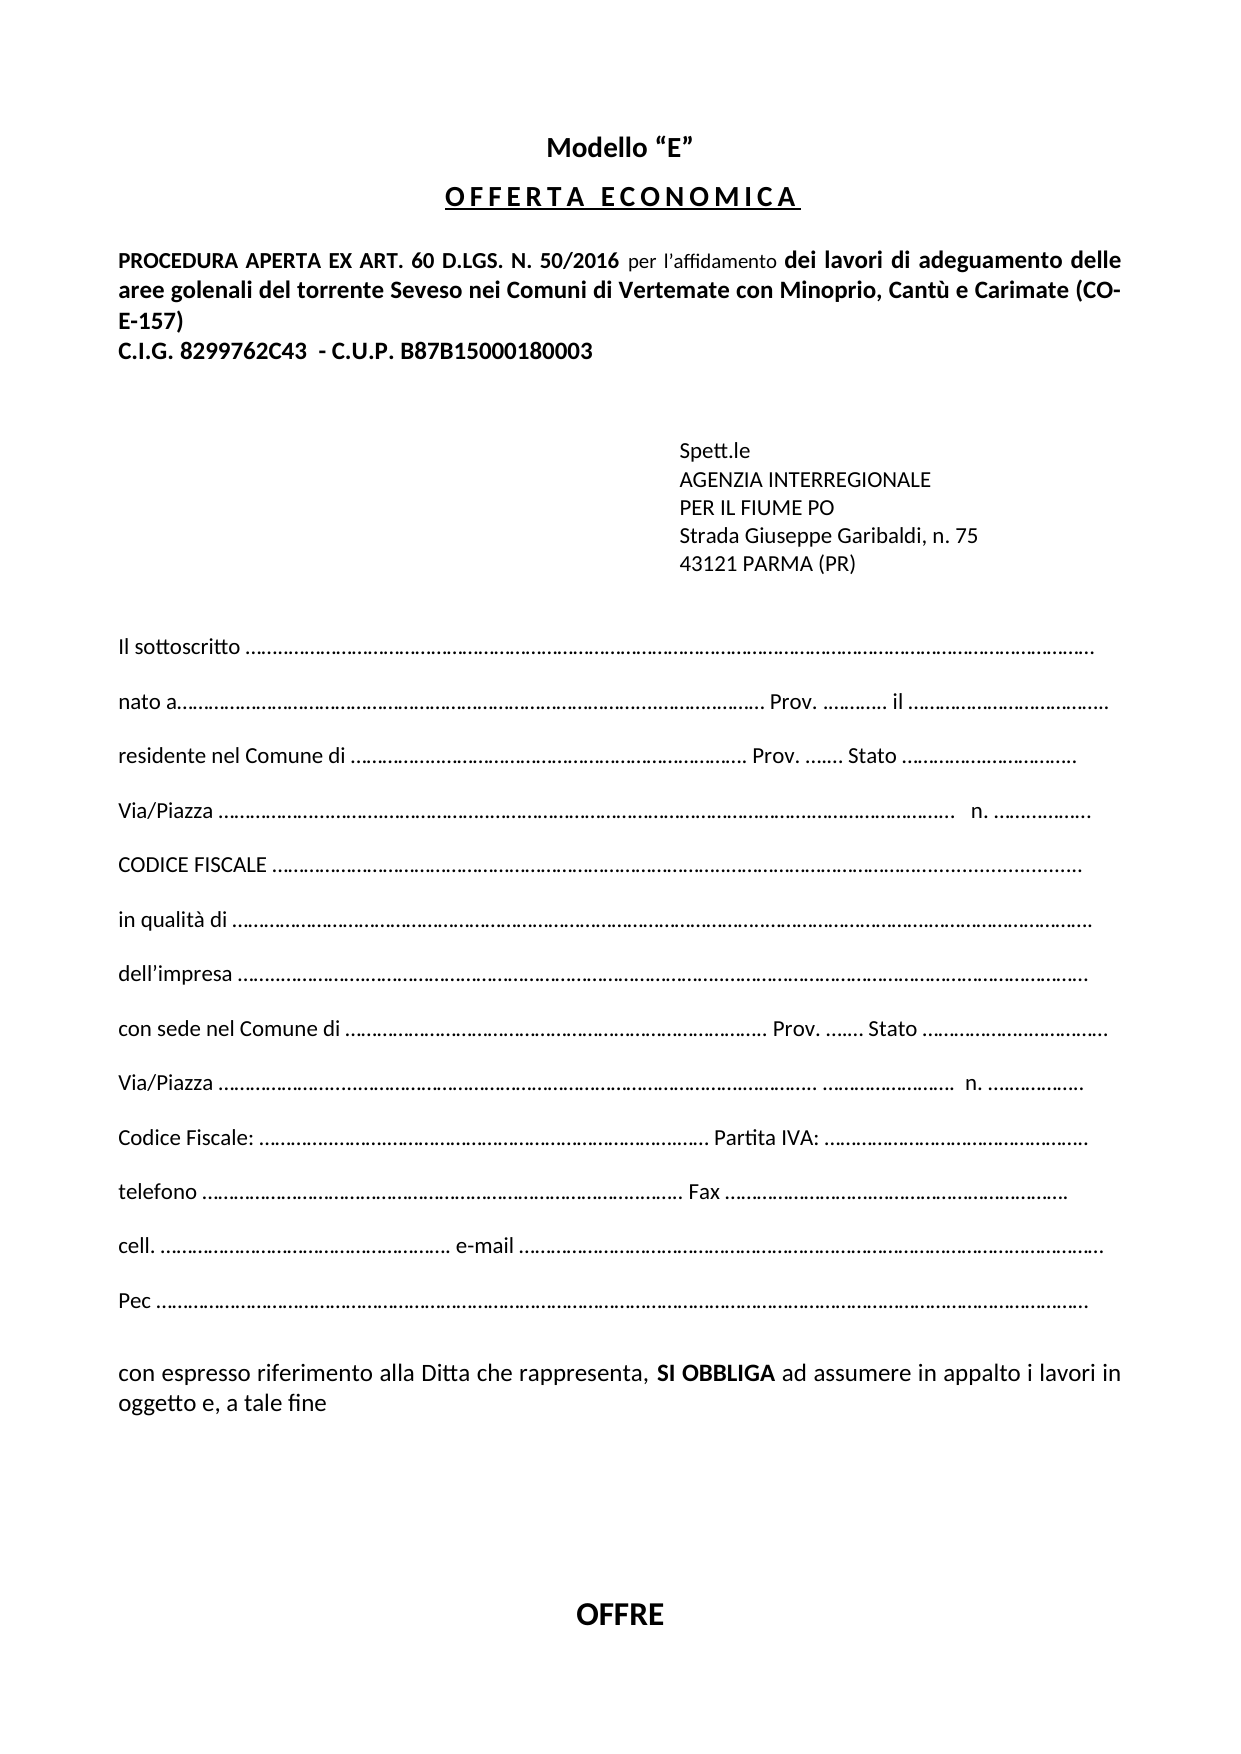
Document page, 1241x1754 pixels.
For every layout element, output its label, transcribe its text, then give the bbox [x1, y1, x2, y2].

text con espresso riferimento alla Ditta che rappresenta, SI OBBLIGA ad assumere in appalto i lavori in oggetto e, a tale fine [118, 1357, 1122, 1418]
text OFFERTA ECONOMICA [118, 178, 1122, 213]
text Strada Giuseppe Garibaldi, n. 75 [679, 521, 1122, 549]
text AGENZIA INTERREGIONALE [679, 465, 1122, 493]
text C.I.G. 8299762C43 - C.U.P. B87B15000180003 [118, 335, 1122, 366]
text in qualità di ………………………………………………………………………………………..………………………….…………………………. [118, 905, 1122, 933]
text nato a……………………………………………………………………………....………..……… Prov. .……….. il ……………………………….. [118, 687, 1122, 715]
text Il sottoscritto ……..……………………………………………………………………………………………………………………………………… [118, 632, 1122, 660]
text Pec …………………………………………………………………………………………………………………………………………………………… [118, 1286, 1122, 1314]
text dell’impresa ……..…………….…………………………………………………………..…………………………………………………………… [118, 959, 1122, 987]
text con sede nel Comune di …………………………………………………………………….. Prov. ….… Stato ………………..…………… [118, 1014, 1122, 1042]
text CODICE FISCALE …………………………………………………………………………..………………………………............................. [118, 850, 1122, 878]
text OFFRE [118, 1593, 1122, 1634]
text PER IL FIUME PO [679, 493, 1122, 521]
text telefono ………………………………………………………………………..…….. Fax ……………………….………………………………. [118, 1177, 1122, 1205]
text cell. ………………………………………………. e-mail ………………………………………………………………………………………………… [118, 1232, 1122, 1259]
text Via/Piazza ………………….....……………………………………………………………….………….. ……………………. n. ….………….. [118, 1068, 1122, 1096]
text 43121 PARMA (PR) [679, 549, 1122, 577]
text residente nel Comune di ……………..…………………………………………………. Prov. ….… Stato …………….…………….. [118, 741, 1122, 769]
text Spett.le [679, 437, 1122, 465]
subtitle Modello “E” [118, 129, 1122, 165]
text Via/Piazza ………………...……….………………..…………………………………………………….……………………... n. ……...……... [118, 796, 1122, 824]
text PROCEDURA APERTA EX ART. 60 D.LGS. N. 50/2016 per l’affidamento dei lavori di adeguamento delle aree golenali del torrente Seveso nei Comuni di Vertemate con Minoprio, Cantù e Carimate (CO-E-157) [118, 244, 1122, 335]
text Codice Fiscale: …………..……….……………………………………………….…… Partita IVA: ………………………………………….. [118, 1123, 1122, 1151]
